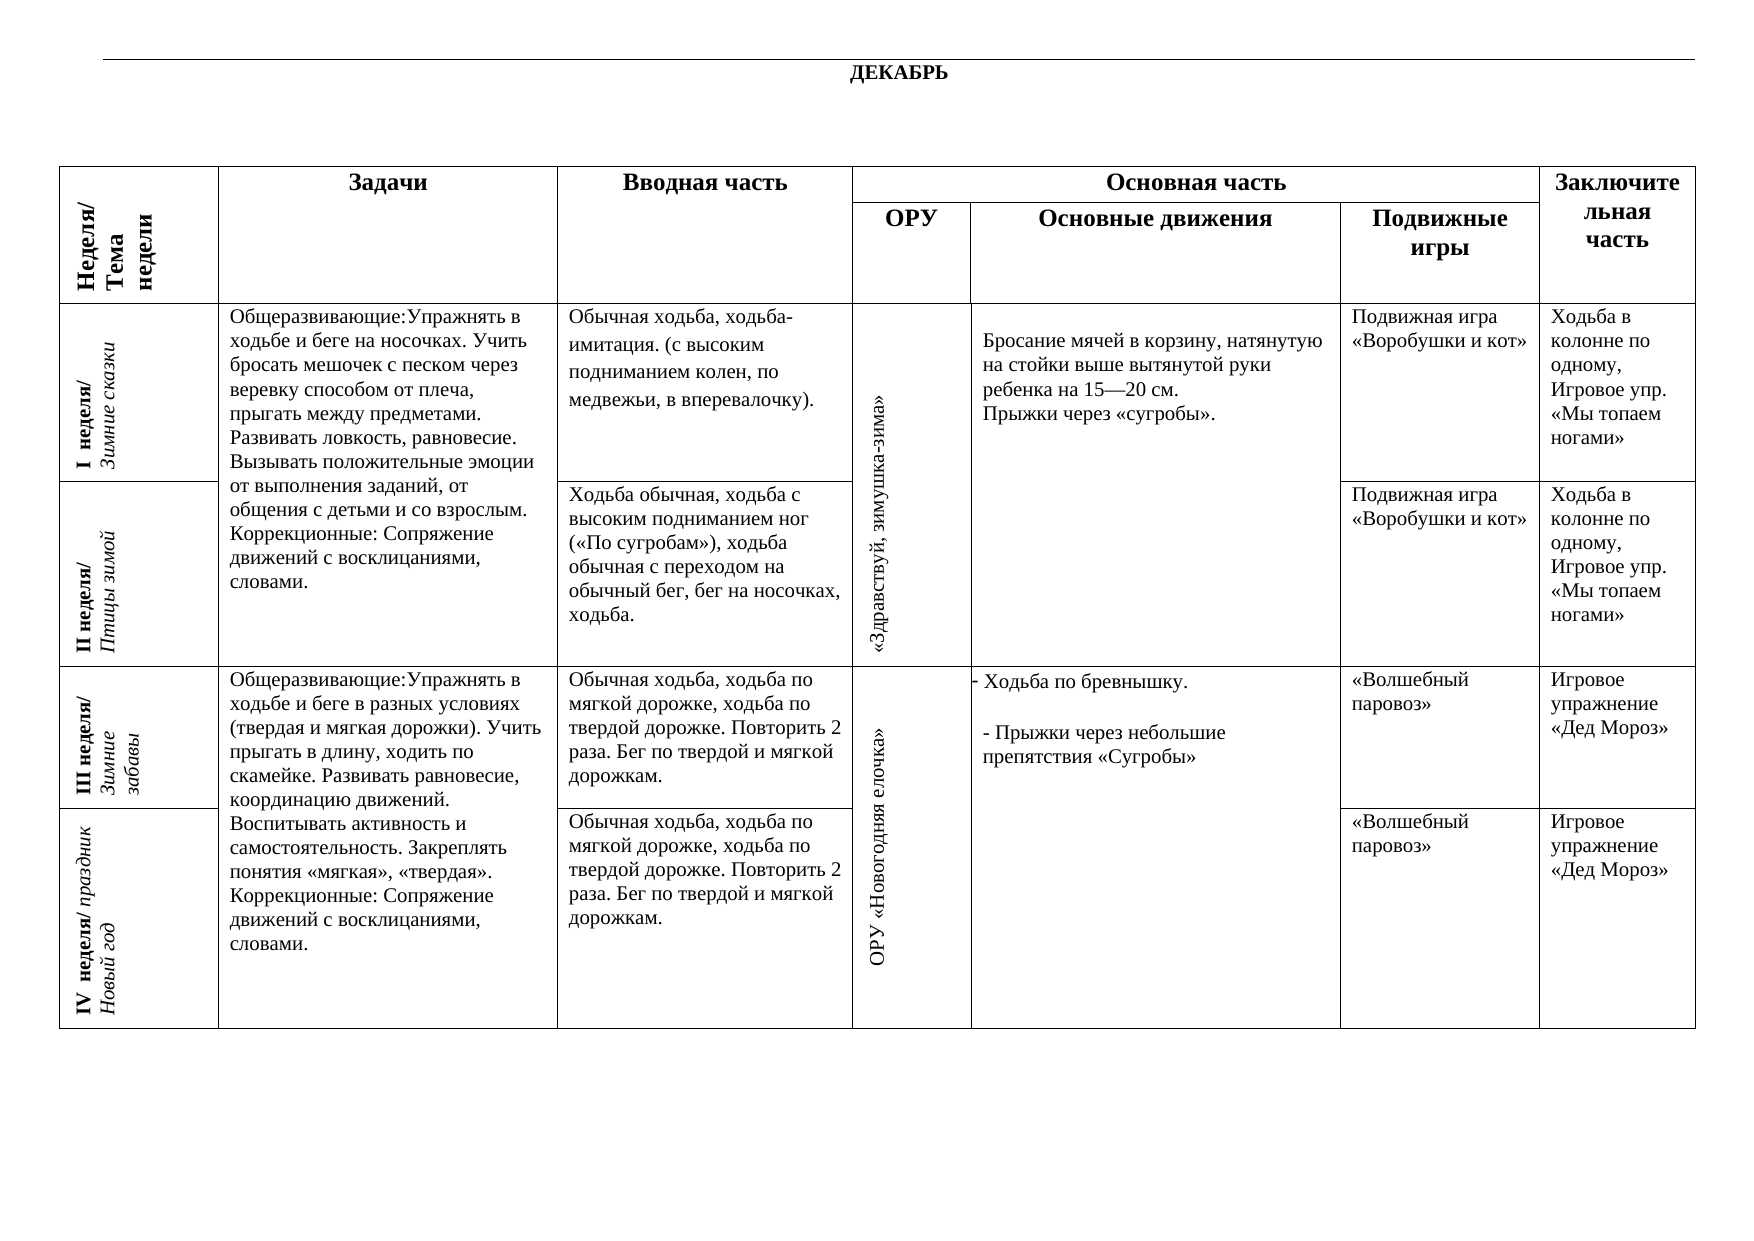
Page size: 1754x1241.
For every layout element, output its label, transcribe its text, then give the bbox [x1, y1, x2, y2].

table_cell Подвижная игра «Воробушки и кот» [1341, 482, 1539, 666]
table_header Неделя/Тема недели [60, 167, 218, 303]
table_cell «Волшебный паровоз» [1341, 667, 1539, 807]
table_cell II неделя/ Птицы зимой [60, 482, 218, 666]
table_cell Ходьба обычная, ходьба с высоким подниманием ног («По сугробам»), ходьба обычная с переходом на обычный бег, бег на носочках, ходьба. [558, 482, 852, 666]
table_cell Общеразвивающие:Упражнять в ходьбе и беге на носочках. Учить бросать мешочек с песком через веревку способом от плеча, прыгать между предметами. Развивать ловкость, равновесие. Вызывать положительные эмоции от выполнения заданий, от общения с детьми и со взрослым. Коррекционные: Сопряжение движений с восклицаниями, словами. [219, 304, 557, 666]
table_cell Игровое упражнение «Дед Мороз» [1540, 667, 1695, 807]
table_header Основная часть [853, 167, 1539, 202]
table_cell Обычная ходьба, ходьба по мягкой дорожке, ходьба по твердой дорожке. Повторить 2 раза. Бег по твердой и мягкой дорожкам. [558, 667, 852, 807]
table_cell Обычная ходьба, ходьба-имитация. (с высоким подниманием колен, по медвежьи, в вперевалочку). [558, 304, 852, 481]
table_cell Ходьба в колонне по одному, Игровое упр. «Мы топаем ногами» [1540, 304, 1695, 481]
table_cell Основные движения [971, 203, 1340, 303]
table_cell ОРУ «Новогодняя елочка» [853, 667, 971, 1028]
table_cell ОРУ [853, 203, 970, 303]
table_header Задачи [219, 167, 557, 303]
table_cell «Здравствуй, зимушка-зима» [853, 304, 971, 666]
table_cell Подвижная игра «Воробушки и кот» [1341, 304, 1539, 481]
table_cell Общеразвивающие:Упражнять в ходьбе и беге в разных условиях (твердая и мягкая дорожки). Учить прыгать в длину, ходить по скамейке. Развивать равновесие, координацию движений. Воспитывать активность и самостоятельность. Закреплять понятия «мягкая», «твердая». Коррекционные: Сопряжение движений с восклицаниями, словами. [219, 667, 557, 1028]
table_cell - Ходьба по бревнышку. - Прыжки через небольшие препятствия «Сугробы» [972, 667, 1340, 1028]
table_cell Игровое упражнение «Дед Мороз» [1540, 809, 1695, 1028]
table_cell Бросание мячей в корзину, натянутую на стойки выше вытянутой руки ребенка на 15—20 см. Прыжки через «сугробы». [972, 304, 1340, 666]
table_cell I неделя/ Зимние сказки [60, 304, 218, 481]
table_header Вводная часть [558, 167, 852, 303]
table_cell Ходьба в колонне по одному, Игровое упр. «Мы топаем ногами» [1540, 482, 1695, 666]
table_cell ДЕКАБРЬ [103, 60, 1695, 113]
table_cell Подвижные игры [1341, 203, 1539, 303]
table_cell IV неделя/ праздник Новый год [60, 809, 218, 1028]
table_cell III неделя/ Зимние забавы [60, 667, 218, 807]
table_cell Обычная ходьба, ходьба по мягкой дорожке, ходьба по твердой дорожке. Повторить 2 раза. Бег по твердой и мягкой дорожкам. [558, 809, 852, 1028]
table_header Заключительная часть [1540, 167, 1695, 303]
table_cell «Волшебный паровоз» [1341, 809, 1539, 1028]
